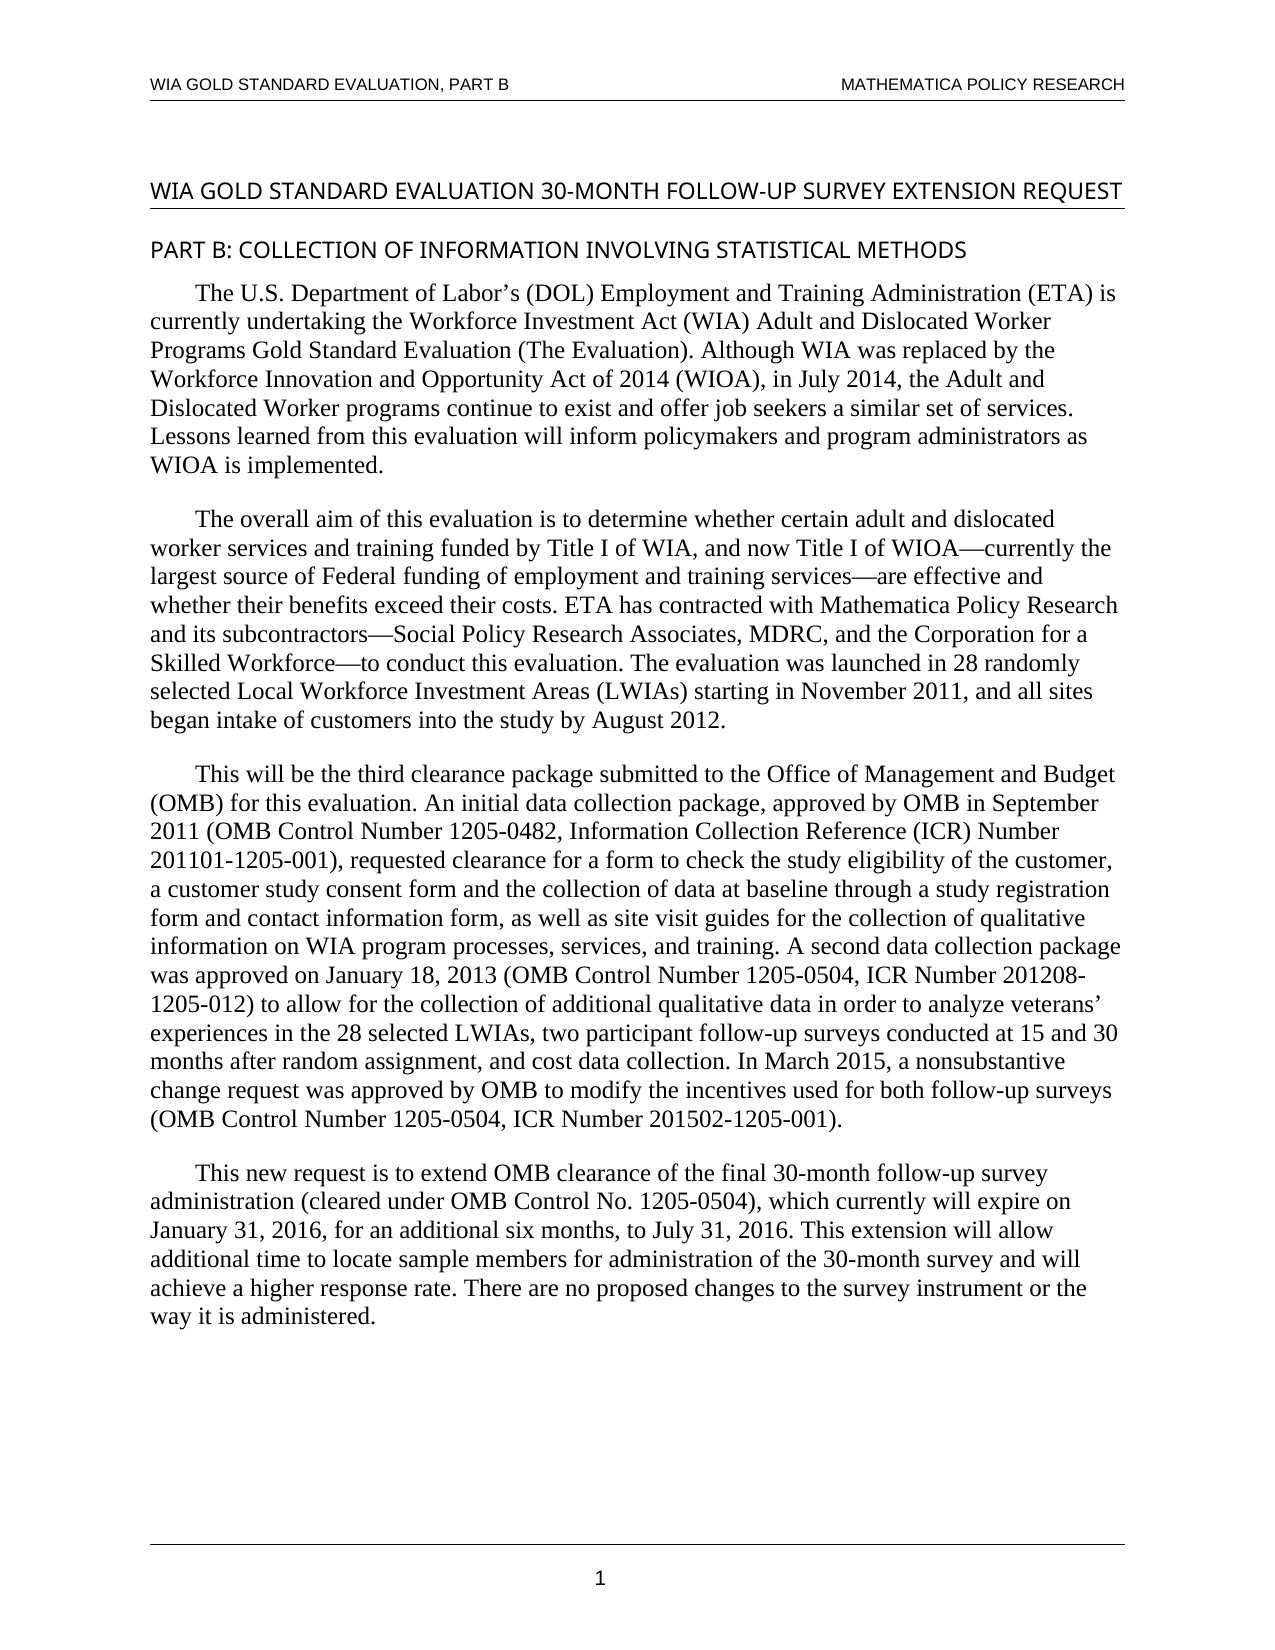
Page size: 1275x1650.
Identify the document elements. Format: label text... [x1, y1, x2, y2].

text The overall aim of this evaluation is to determine whether certain adult and dislocated worker services and training funded by Title I of WIA, and now Title I of WIOA—currently the largest source of Federal funding of employment and training services—are effective and whether their benefits exceed their costs. ETA has contracted with Mathematica Policy Research and its subcontractors—Social Policy Research Associates, MDRC, and the Corporation for a Skilled Workforce—to conduct this evaluation. The evaluation was launched in 28 randomly selected Local Workforce Investment Areas (LWIAs) starting in November 2011, and all sites began intake of customers into the study by August 2012. [150, 504, 1125, 734]
text PART B: COLLECTION OF INFORMATION INVOLVING STATISTICAL METHODS [150, 234, 1125, 265]
text This will be the third clearance package submitted to the Office of Management and Budget (OMB) for this evaluation. An initial data collection package, approved by OMB in September 2011 (OMB Control Number 1205-0482, Information Collection Reference (ICR) Number 201101-1205-001), requested clearance for a form to check the study eligibility of the customer, a customer study consent form and the collection of data at baseline through a study registration form and contact information form, as well as site visit guides for the collection of qualitative information on WIA program processes, services, and training. A second data collection package was approved on January 18, 2013 (OMB Control Number 1205-0504, ICR Number 201208-1205-012) to allow for the collection of additional qualitative data in order to analyze veterans’ experiences in the 28 selected LWIAs, two participant follow-up surveys conducted at 15 and 30 months after random assignment, and cost data collection. In March 2015, a nonsubstantive change request was approved by OMB to modify the incentives used for both follow-up surveys (OMB Control Number 1205-0504, ICR Number 201502-1205-001). [150, 759, 1125, 1133]
text This new request is to extend OMB clearance of the final 30-month follow-up survey administration (cleared under OMB Control No. 1205-0504), which currently will expire on January 31, 2016, for an additional six months, to July 31, 2016. This extension will allow additional time to locate sample members for administration of the 30-month survey and will achieve a higher response rate. There are no proposed changes to the survey instrument or the way it is administered. [150, 1158, 1125, 1330]
text WIA GOLD STANDARD EVALUATION 30-MONTH FOLLOW-UP SURVEY EXTENSION REQUEST [150, 175, 1125, 208]
text The U.S. Department of Labor’s (DOL) Employment and Training Administration (ETA) is currently undertaking the Workforce Investment Act (WIA) Adult and Dislocated Worker Programs Gold Standard Evaluation (The Evaluation). Although WIA was replaced by the Workforce Innovation and Opportunity Act of 2014 (WIOA), in July 2014, the Adult and Dislocated Worker programs continue to exist and offer job seekers a similar set of services. Lessons learned from this evaluation will inform policymakers and program administrators as WIOA is implemented. [150, 278, 1125, 479]
